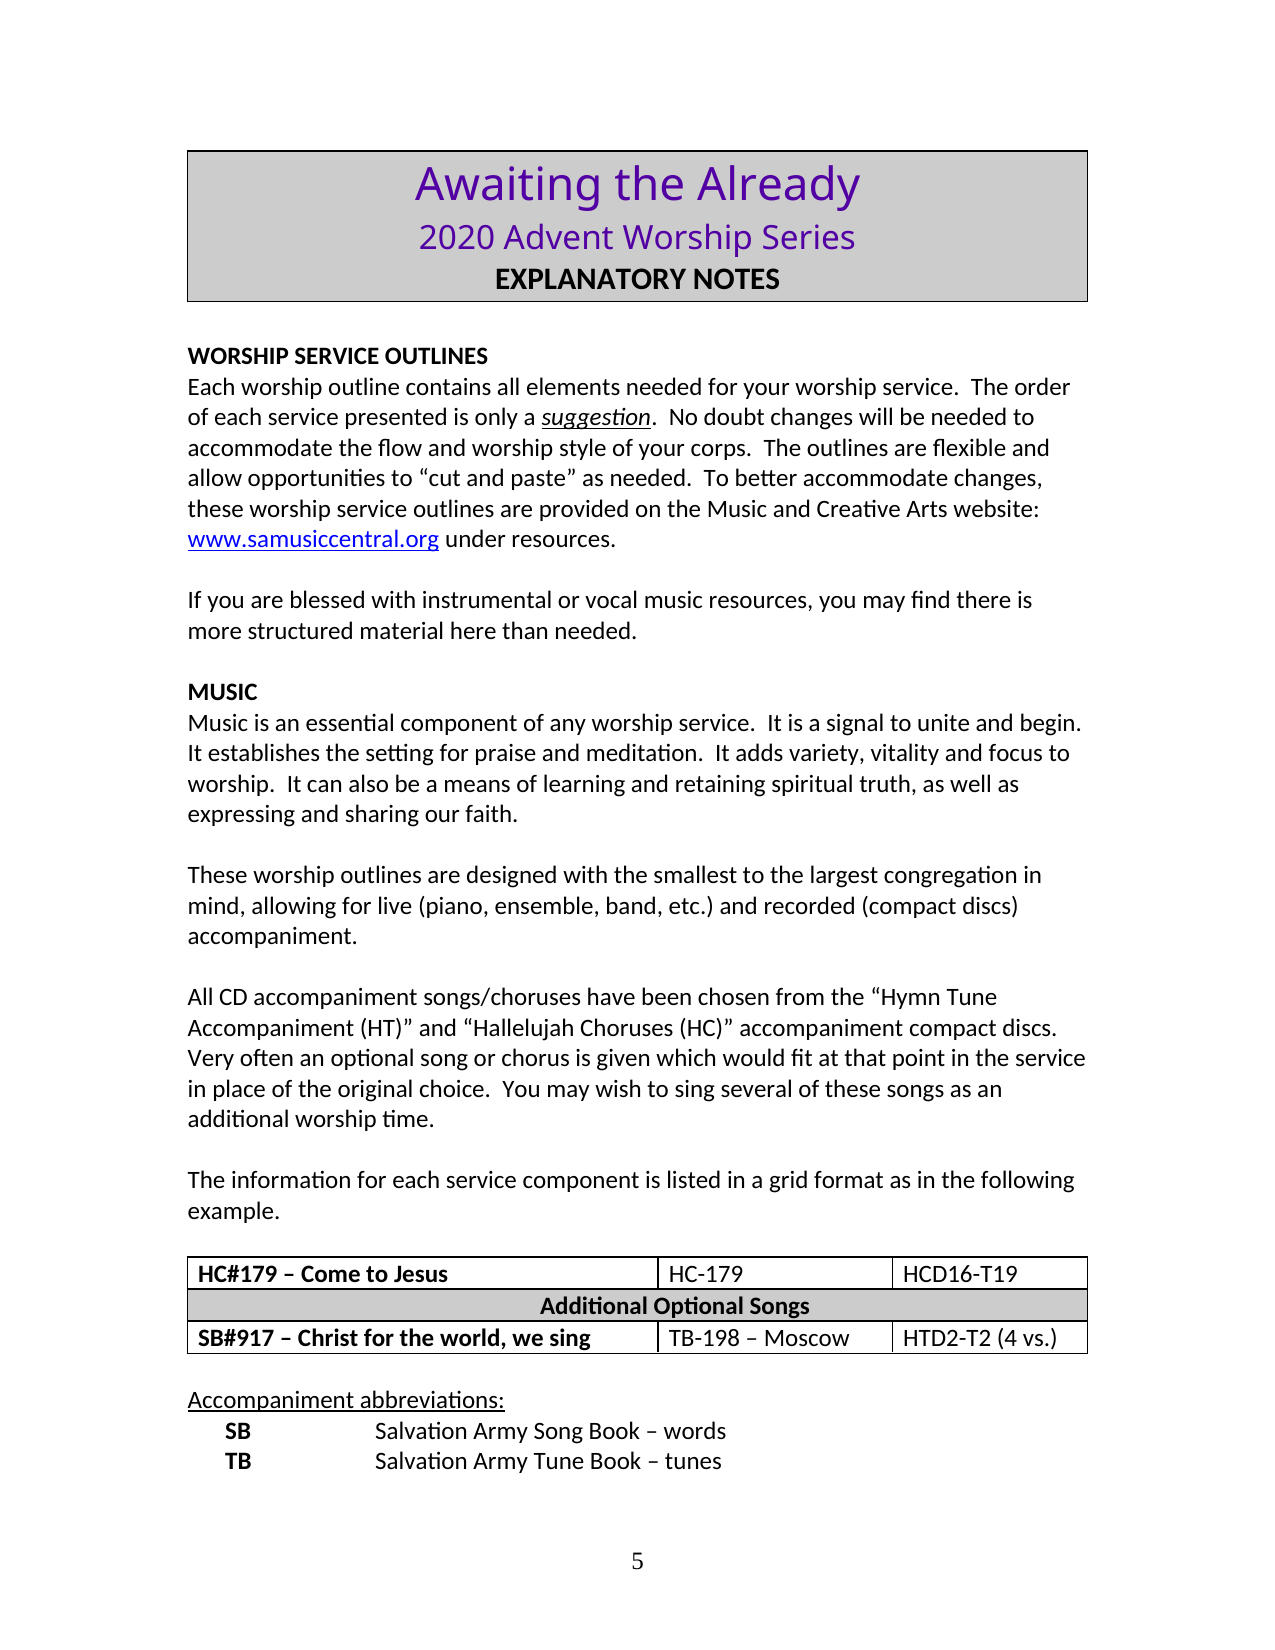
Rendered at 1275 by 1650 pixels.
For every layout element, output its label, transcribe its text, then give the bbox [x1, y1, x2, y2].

text TB Salvation Army Tune Book – tunes [187, 1446, 1087, 1476]
table_cell HTD2-T2 (4 vs.) [893, 1322, 1087, 1352]
text MUSIC [187, 676, 1087, 707]
text Accompaniment abbreviations: [187, 1384, 1087, 1415]
table_header HC#179 – Come to Jesus [188, 1258, 657, 1288]
table_header HC-179 [659, 1258, 892, 1288]
table_cell SB#917 – Christ for the world, we sing [188, 1322, 657, 1352]
text These worship outlines are designed with the smallest to the largest congregation in mind, allowing for live (piano, ensemble, band, etc.) and recorded (compact discs) accompaniment. [187, 859, 1087, 951]
table_header Awaiting the Already 2020 Advent Worship Series EXPLANATORY NOTES [188, 152, 1087, 301]
table_cell Additional Optional Songs [188, 1290, 1087, 1320]
text If you are blessed with instrumental or vocal music resources, you may find there is more structured material here than needed. [187, 585, 1087, 646]
text The information for each service component is listed in a grid format as in the following example. [187, 1164, 1087, 1226]
text WORSHIP SERVICE OUTLINES [187, 341, 1087, 371]
text All CD accompaniment songs/choruses have been chosen from the “Hymn Tune Accompaniment (HT)” and “Hallelujah Choruses (HC)” accompaniment compact discs. Very often an optional song or chorus is given which would fit at that point in the service in place of the original choice. You may wish to sing several of these songs as an additional worship time. [187, 981, 1087, 1134]
text Music is an essential component of any worship service. It is a signal to unite and begin. It establishes the setting for praise and meditation. It adds variety, vitality and focus to worship. It can also be a means of learning and retaining spiritual truth, as well as expressing and sharing our faith. [187, 707, 1087, 829]
table_header HCD16-T19 [893, 1258, 1087, 1288]
table_cell TB-198 – Moscow [659, 1322, 892, 1352]
text Each worship outline contains all elements needed for your worship service. The order of each service presented is only a suggestion. No doubt changes will be needed to accommodate the flow and worship style of your corps. The outlines are flexible and allow opportunities to “cut and paste” as needed. To better accommodate changes, these worship service outlines are provided on the Music and Creative Arts website: www.samusiccentral.org under resources. [187, 371, 1087, 554]
text SB Salvation Army Song Book – words [187, 1415, 1087, 1446]
